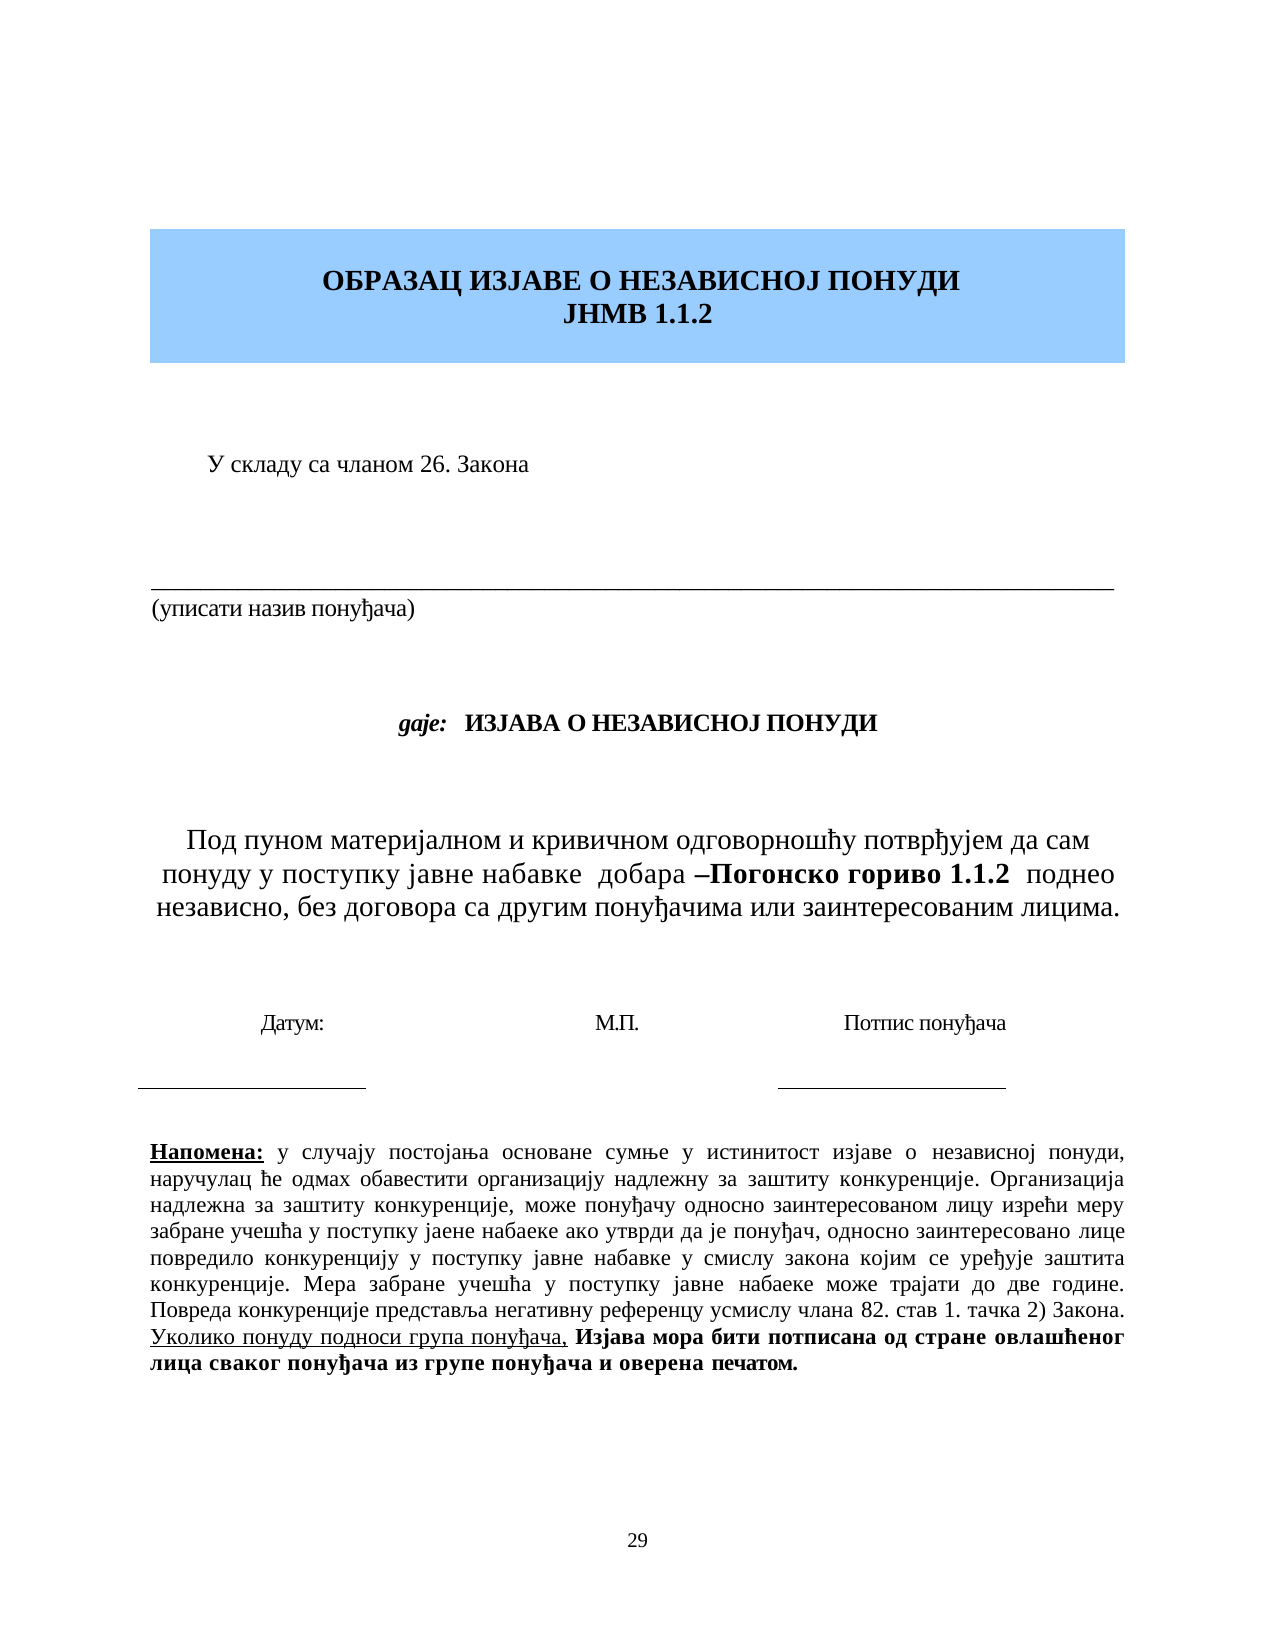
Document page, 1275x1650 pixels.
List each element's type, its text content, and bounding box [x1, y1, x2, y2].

text Под пуном материјалном и кривичном одговорношћу потврђујем да сам понуду у поступку јавне набавке добара –Погонско гориво 1.1.2 поднео независно, без договора са другим понуђачима или заинтересованим лицима. [151, 822, 1125, 923]
text ЈНМВ 1.1.2 [150, 296, 1125, 330]
text _____________________ (уписати назив понуђача) [151, 564, 1125, 622]
text У складу са чланом 26. Закона [151, 449, 1125, 478]
text даје: ИЗЈАВA О НЕЗАВИСНОЈ ПОНУДИ [151, 708, 1125, 736]
text Напомена: у случају постојања основане сумње у истинитост изјаве о независној понуди, наручулац ће одмах обавестити организацију надлежну за заштиту конкуренције. Организација надлежна за заштиту конкуренције, може понуђачу односно заинтересованом лицу изрећи меру забране учешћа у поступку јаене набаеке ако утврди да је понуђач, односно заинтересовано лице повредило конкуренцију у поступку јавне набавке у смислу закона којим се уређује заштита конкуренције. Мера забране учешћа у поступку јавне набаеке може трајати до две године. Повреда конкуренције представља негативну референцу усмислу члана 82. cтaв 1. тачка 2) Закона. Уколико понуду подноси група понуђача, Изјава мора бити потписана од стране овлашћеног лица сваког понуђача из групе понуђача и оверена печатом. [150, 1138, 1125, 1376]
text ОБРАЗАЦ ИЗЈАВЕ О НЕЗАВИСНОЈ ПОНУДИ [150, 263, 1125, 296]
text Датум: М.П. Потпис понуђача [261, 1009, 1125, 1035]
